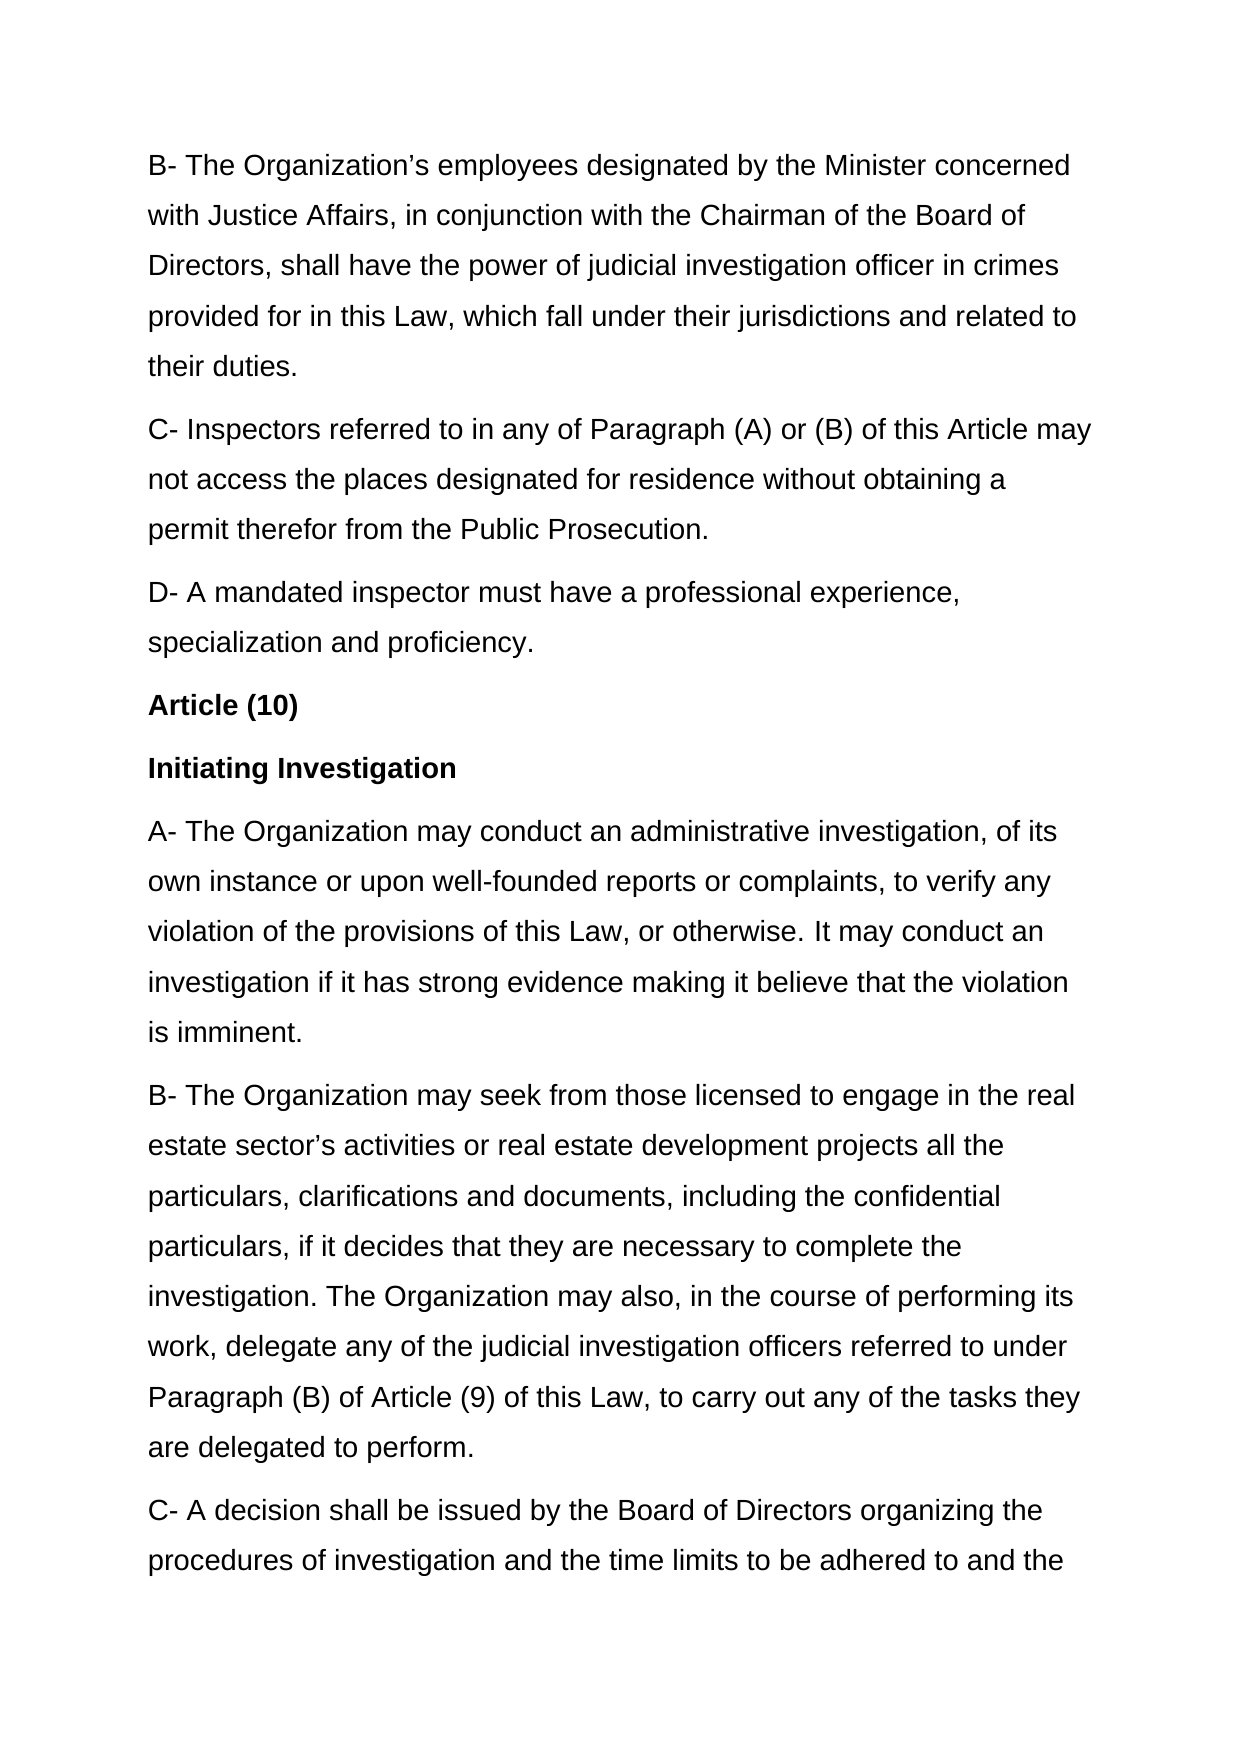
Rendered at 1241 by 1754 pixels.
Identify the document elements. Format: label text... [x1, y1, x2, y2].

text A- The Organization may conduct an administrative investigation, of its own instance or upon well-founded reports or complaints, to verify any violation of the provisions of this Law, or otherwise. It may conduct an investigation if it has strong evidence making it believe that the violation is imminent. [148, 814, 1093, 1049]
text D- A mandated inspector must have a professional experience, specialization and proficiency. [148, 575, 1093, 659]
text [148, 1493, 1093, 1577]
text Initiating Investigation [148, 751, 1093, 784]
text B- The Organization’s employees designated by the Minister concerned with Justice Affairs, in conjunction with the Chairman of the Board of Directors, shall have the power of judicial investigation officer in crimes provided for in this Law, which fall under their jurisdictions and related to their duties. [148, 148, 1093, 382]
text Article (10) [148, 688, 1093, 722]
text C- Inspectors referred to in any of Paragraph (A) or (B) of this Article may not access the places designated for residence without obtaining a permit therefor from the Public Prosecution. [148, 412, 1093, 546]
text B- The Organization may seek from those licensed to engage in the real estate sector’s activities or real estate development projects all the particulars, clarifications and documents, including the confidential particulars, if it decides that they are necessary to complete the investigation. The Organization may also, in the course of performing its work, delegate any of the judicial investigation officers referred to under Paragraph (B) of Article (9) of this Law, to carry out any of the tasks they are delegated to perform. [148, 1078, 1093, 1464]
